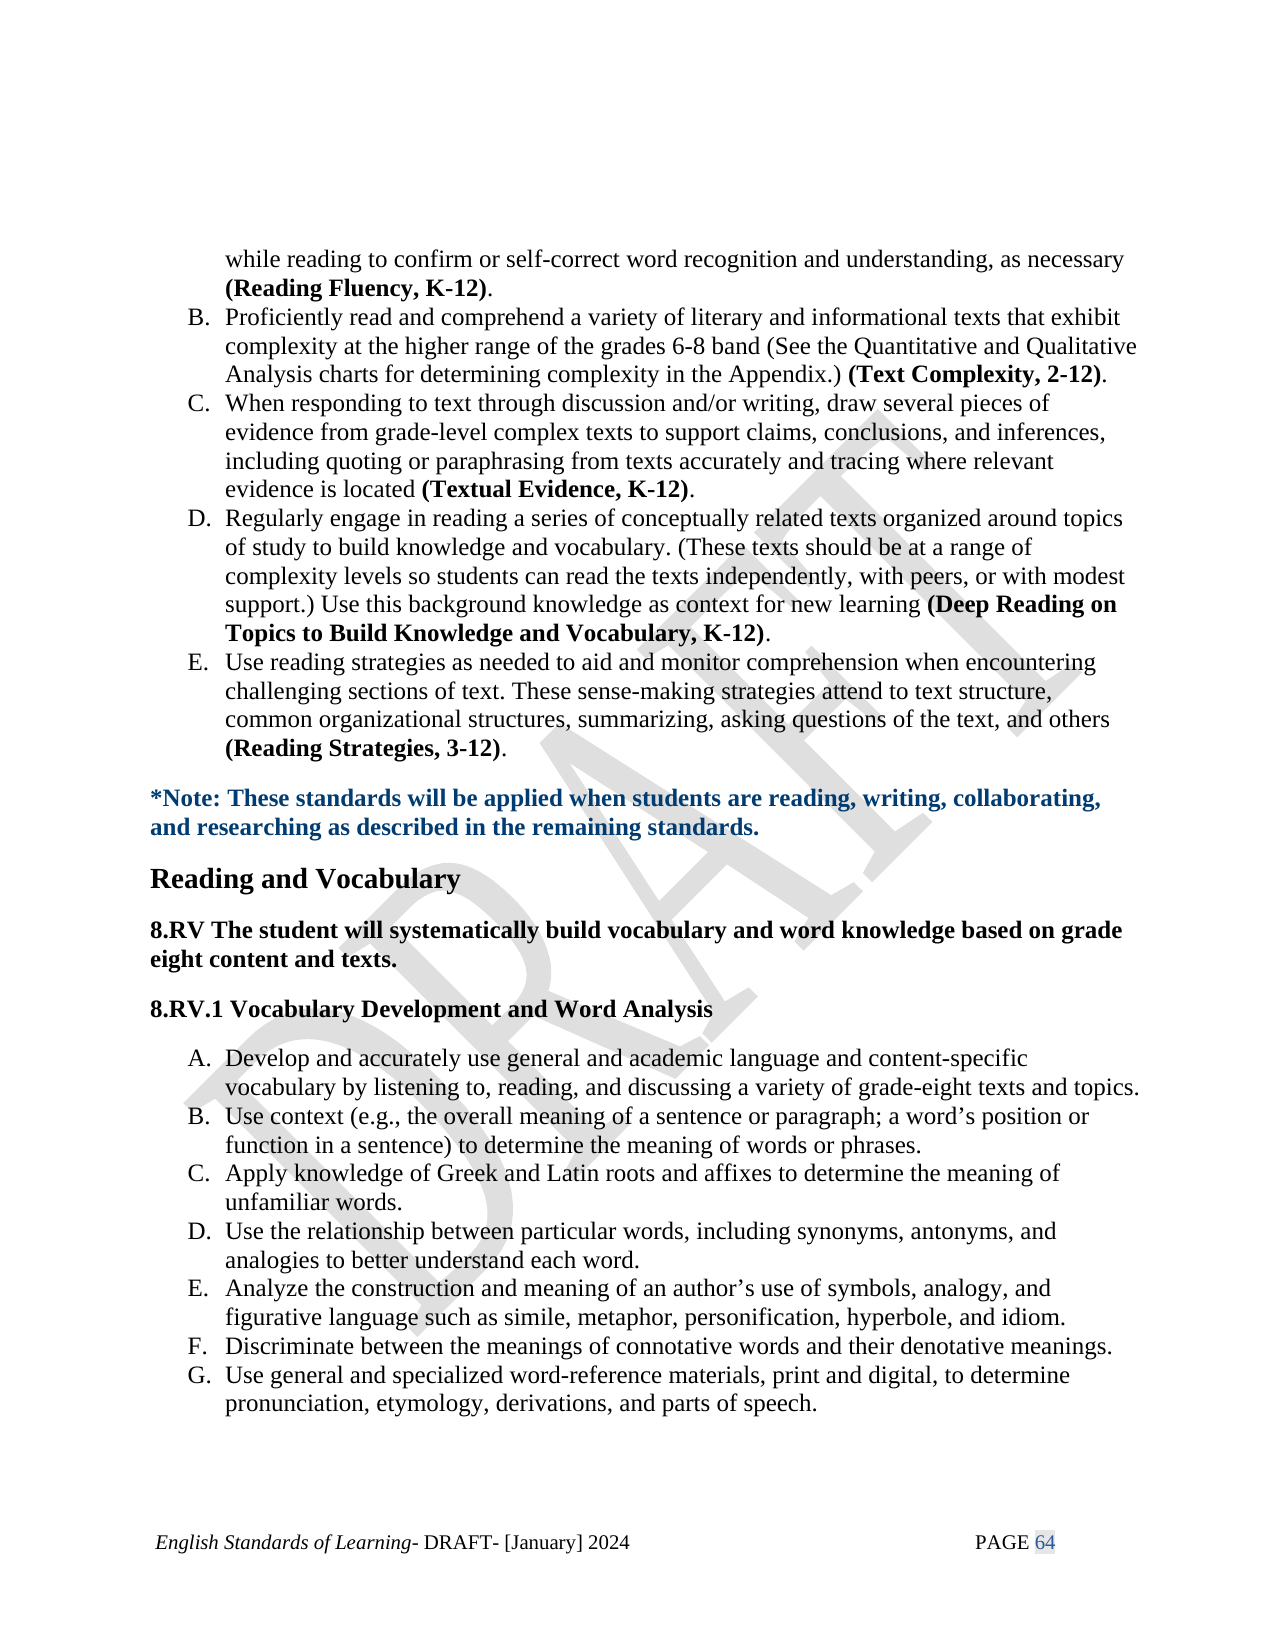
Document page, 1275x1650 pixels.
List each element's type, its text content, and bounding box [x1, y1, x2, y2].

list Regularly engage in reading a series of conceptually related texts organized around topics of study to build knowledge and vocabulary. (These texts should be at a range of complexity levels so students can read the texts independently, with peers, or with modest support.) Use this background knowledge as context for new learning (Deep Reading on Topics to Build Knowledge and Vocabulary, K-12). [187, 503, 1144, 647]
list Analyze the construction and meaning of an author’s use of symbols, analogy, and figurative language such as simile, metaphor, personification, hyperbole, and idiom. [187, 1273, 1144, 1331]
list Use reading strategies as needed to aid and monitor comprehension when encountering challenging sections of text. These sense-making strategies attend to text structure, common organizational structures, summarizing, asking questions of the text, and others (Reading Strategies, 3-12). [187, 647, 1144, 762]
list Discriminate between the meanings of connotative words and their denotative meanings. [187, 1331, 1144, 1360]
list Use the relationship between particular words, including synonyms, antonyms, and analogies to better understand each word. [187, 1216, 1144, 1273]
text Reading and Vocabulary [150, 861, 1144, 895]
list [187, 244, 1144, 302]
text 8.RV.1 Vocabulary Development and Word Analysis [150, 994, 1144, 1023]
text *Note: These standards will be applied when students are reading, writing, collaborating, and researching as described in the remaining standards. [150, 783, 1144, 840]
list Proficiently read and comprehend a variety of literary and informational texts that exhibit complexity at the higher range of the grades 6-8 band (See the Quantitative and Qualitative Analysis charts for determining complexity in the Appendix.) (Text Complexity, 2-12). [187, 302, 1144, 388]
list Develop and accurately use general and academic language and content-specific vocabulary by listening to, reading, and discussing a variety of grade-eight texts and topics. [187, 1043, 1144, 1101]
list Use general and specialized word-reference materials, print and digital, to determine pronunciation, etymology, derivations, and parts of speech. [187, 1360, 1144, 1417]
list When responding to text through discussion and/or writing, draw several pieces of evidence from grade-level complex texts to support claims, conclusions, and inferences, including quoting or paraphrasing from texts accurately and tracing where relevant evidence is located (Textual Evidence, K-12). [187, 388, 1144, 503]
list Use context (e.g., the overall meaning of a sentence or paragraph; a word’s position or function in a sentence) to determine the meaning of words or phrases. [187, 1101, 1144, 1158]
text 8.RV The student will systematically build vocabulary and word knowledge based on grade eight content and texts. [150, 916, 1144, 973]
list Apply knowledge of Greek and Latin roots and affixes to determine the meaning of unfamiliar words. [187, 1158, 1144, 1216]
